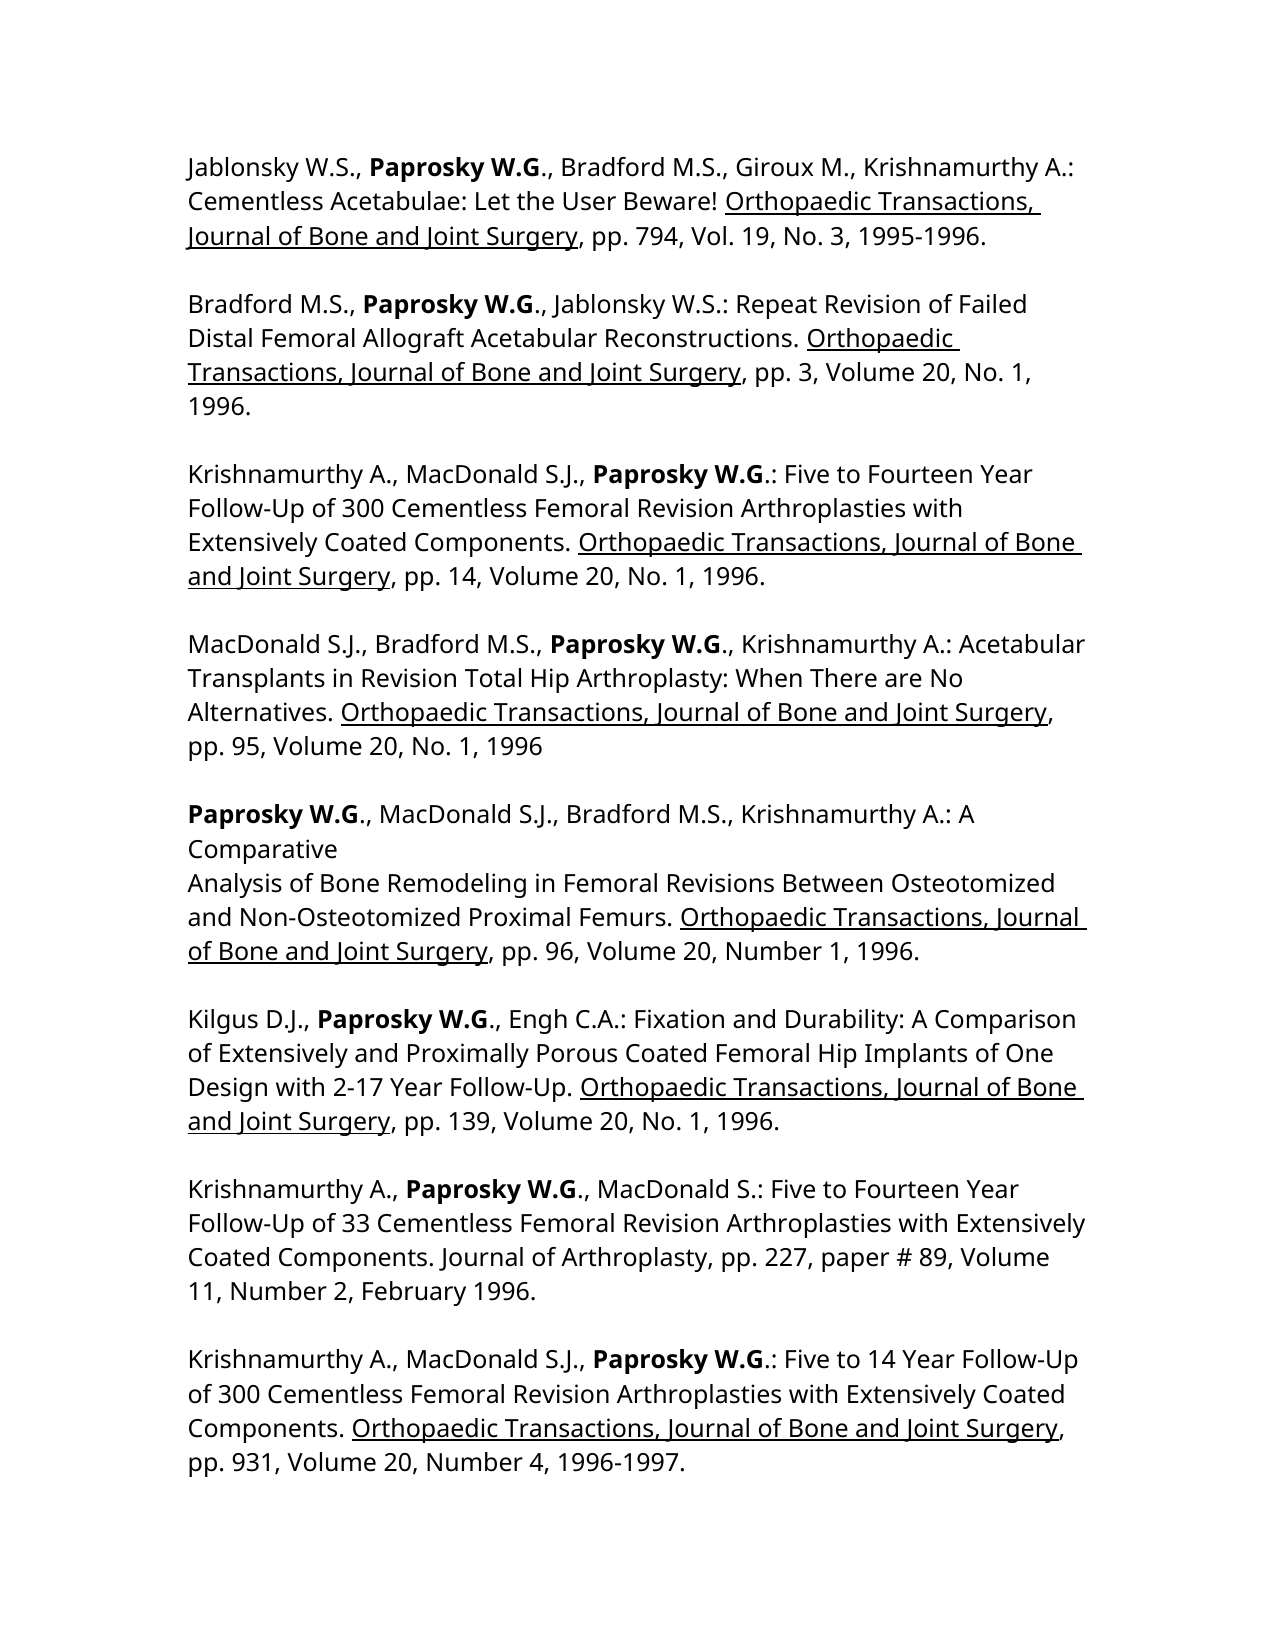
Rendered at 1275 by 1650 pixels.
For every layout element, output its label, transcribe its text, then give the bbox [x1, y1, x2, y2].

text Kilgus D.J., Paprosky W.G., Engh : Fixation and Durability: A Comparison of Extensively and Proximally Porous Coated Femoral Hip Implants of One Design with 2-17 Year Follow-Up. Orthopaedic Transactions, Journal of Bone and Joint Surgery, pp. 139, Volume 20, No. 1, 1996. [187, 1002, 1087, 1138]
text Analysis of Bone Remodeling in Femoral Revisions Between Osteotomized and Non-Osteotomized Proximal Femurs. Orthopaedic Transactions, Journal of Bone and Joint Surgery, pp. 96, Volume 20, Number 1, 1996. [187, 865, 1087, 967]
text Jablonsky W.S., Paprosky W.G., Bradford M.S., Giroux M., Krishnamurthy A.: Cementless Acetabulae: Let the User Beware! Orthopaedic Transactions, Journal of Bone and Joint Surgery, pp. 794, Vol. 19, No. 3, 1995-1996. [187, 150, 1087, 252]
text MacDonald S.J., Bradford M.S., Paprosky W.G., Krishnamurthy A.: Acetabular Transplants in Revision Total Hip Arthroplasty: When There are No Alternatives. Orthopaedic Transactions, Journal of Bone and Joint Surgery, pp. 95, Volume 20, No. 1, 1996 [187, 627, 1087, 763]
text Krishnamurthy A., Paprosky W.G., MacDonald S.: Five to Fourteen Year Follow-Up of 33 Cementless Femoral Revision Arthroplasties with Extensively Coated Components. Journal of Arthroplasty, pp. 227, paper # 89, Volume 11, Number 2, February 1996. [187, 1172, 1087, 1308]
text Paprosky W.G., MacDonald S.J., Bradford M.S., Krishnamurthy A.: A Comparative [187, 797, 1087, 865]
text Krishnamurthy A., MacDonald S.J., Paprosky W.G.: Five to 14 Year Follow-Up of 300 Cementless Femoral Revision Arthroplasties with Extensively Coated Components. Orthopaedic Transactions, Journal of Bone and Joint Surgery, pp. 931, Volume 20, Number 4, 1996-1997. [187, 1342, 1087, 1478]
text Krishnamurthy A., MacDonald S.J., Paprosky W.G.: Five to Fourteen Year Follow-Up of 300 Cementless Femoral Revision Arthroplasties with Extensively Coated Components. Orthopaedic Transactions, Journal of Bone and Joint Surgery, pp. 14, Volume 20, No. 1, 1996. [187, 457, 1087, 593]
text M.S., Paprosky W.G., Jablonsky W.S.: Repeat Revision of Failed Distal Femoral Allograft Acetabular Reconstructions. Orthopaedic Transactions, Journal of Bone and Joint Surgery, pp. 3, Volume 20, No. 1, 1996. [187, 286, 1087, 422]
